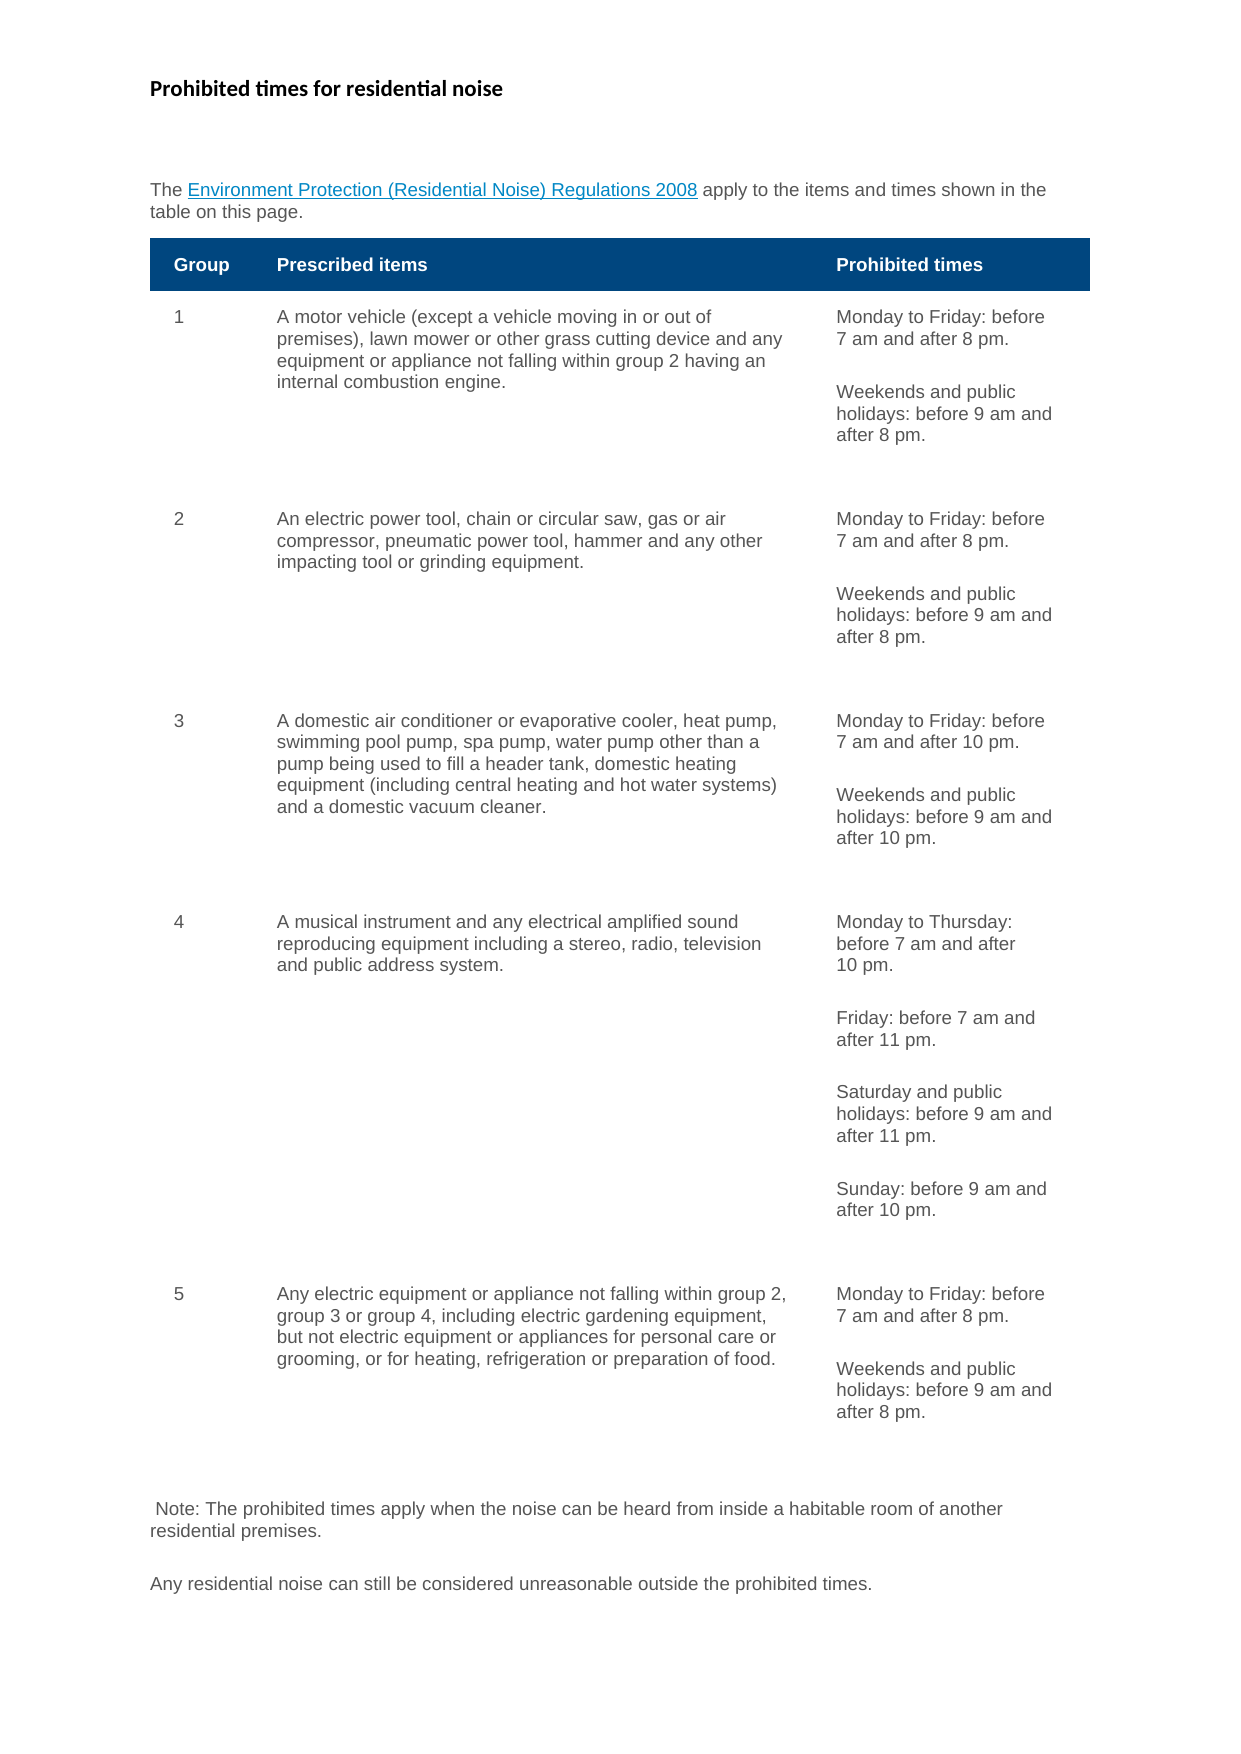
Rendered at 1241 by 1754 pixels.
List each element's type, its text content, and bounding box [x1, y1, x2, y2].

table_header Prescribed items [253, 238, 813, 291]
text Any residential noise can still be considered unreasonable outside the prohibited times. [150, 1572, 1090, 1594]
table_cell 1 [150, 291, 253, 492]
table_cell A musical instrument and any electrical amplified sound reproducing equipment including a stereo, radio, television and public address system. [253, 895, 813, 1267]
table_cell Monday to Thursday: before 7 am and after 10 pm. Friday: before 7 am and after 11 pm. Saturday and public holidays: before 9 am and after 11 pm. Sunday: before 9 am and after 10 pm. [813, 895, 1090, 1267]
table_cell Monday to Friday: before 7 am and after 10 pm. Weekends and public holidays: before 9 am and after 10 pm. [813, 694, 1090, 895]
table_cell Monday to Friday: before 7 am and after 8 pm. Weekends and public holidays: before 9 am and after 8 pm. [813, 291, 1090, 492]
table_cell A motor vehicle (except a vehicle moving in or out of premises), lawn mower or other grass cutting device and any equipment or appliance not falling within group 2 having an internal combustion engine. [253, 291, 813, 492]
text Note: The prohibited times apply when the noise can be heard from inside a habitable room of another residential premises. [150, 1498, 1090, 1541]
table_header Prohibited times [813, 238, 1090, 291]
table_cell A domestic air conditioner or evaporative cooler, heat pump, swimming pool pump, spa pump, water pump other than a pump being used to fill a header tank, domestic heating equipment (including central heating and hot water systems) and a domestic vacuum cleaner. [253, 694, 813, 895]
table_cell Monday to Friday: before 7 am and after 8 pm. Weekends and public holidays: before 9 am and after 8 pm. [813, 492, 1090, 694]
table_cell 4 [150, 895, 253, 1267]
table_cell 2 [150, 492, 253, 694]
table_cell 3 [150, 694, 253, 895]
text The Environment Protection (Residential Noise) Regulations 2008 apply to the items and times shown in the table on this page. [150, 179, 1090, 222]
table_cell An electric power tool, chain or circular saw, gas or air compressor, pneumatic power tool, hammer and any other impacting tool or grinding equipment. [253, 492, 813, 694]
table_cell Monday to Friday: before 7 am and after 8 pm. Weekends and public holidays: before 9 am and after 8 pm. [813, 1267, 1090, 1469]
table_cell 5 [150, 1267, 253, 1469]
table_cell Any electric equipment or appliance not falling within group 2, group 3 or group 4, including electric gardening equipment, but not electric equipment or appliances for personal care or grooming, or for heating, refrigeration or preparation of food. [253, 1267, 813, 1469]
table_header Group [150, 238, 253, 291]
